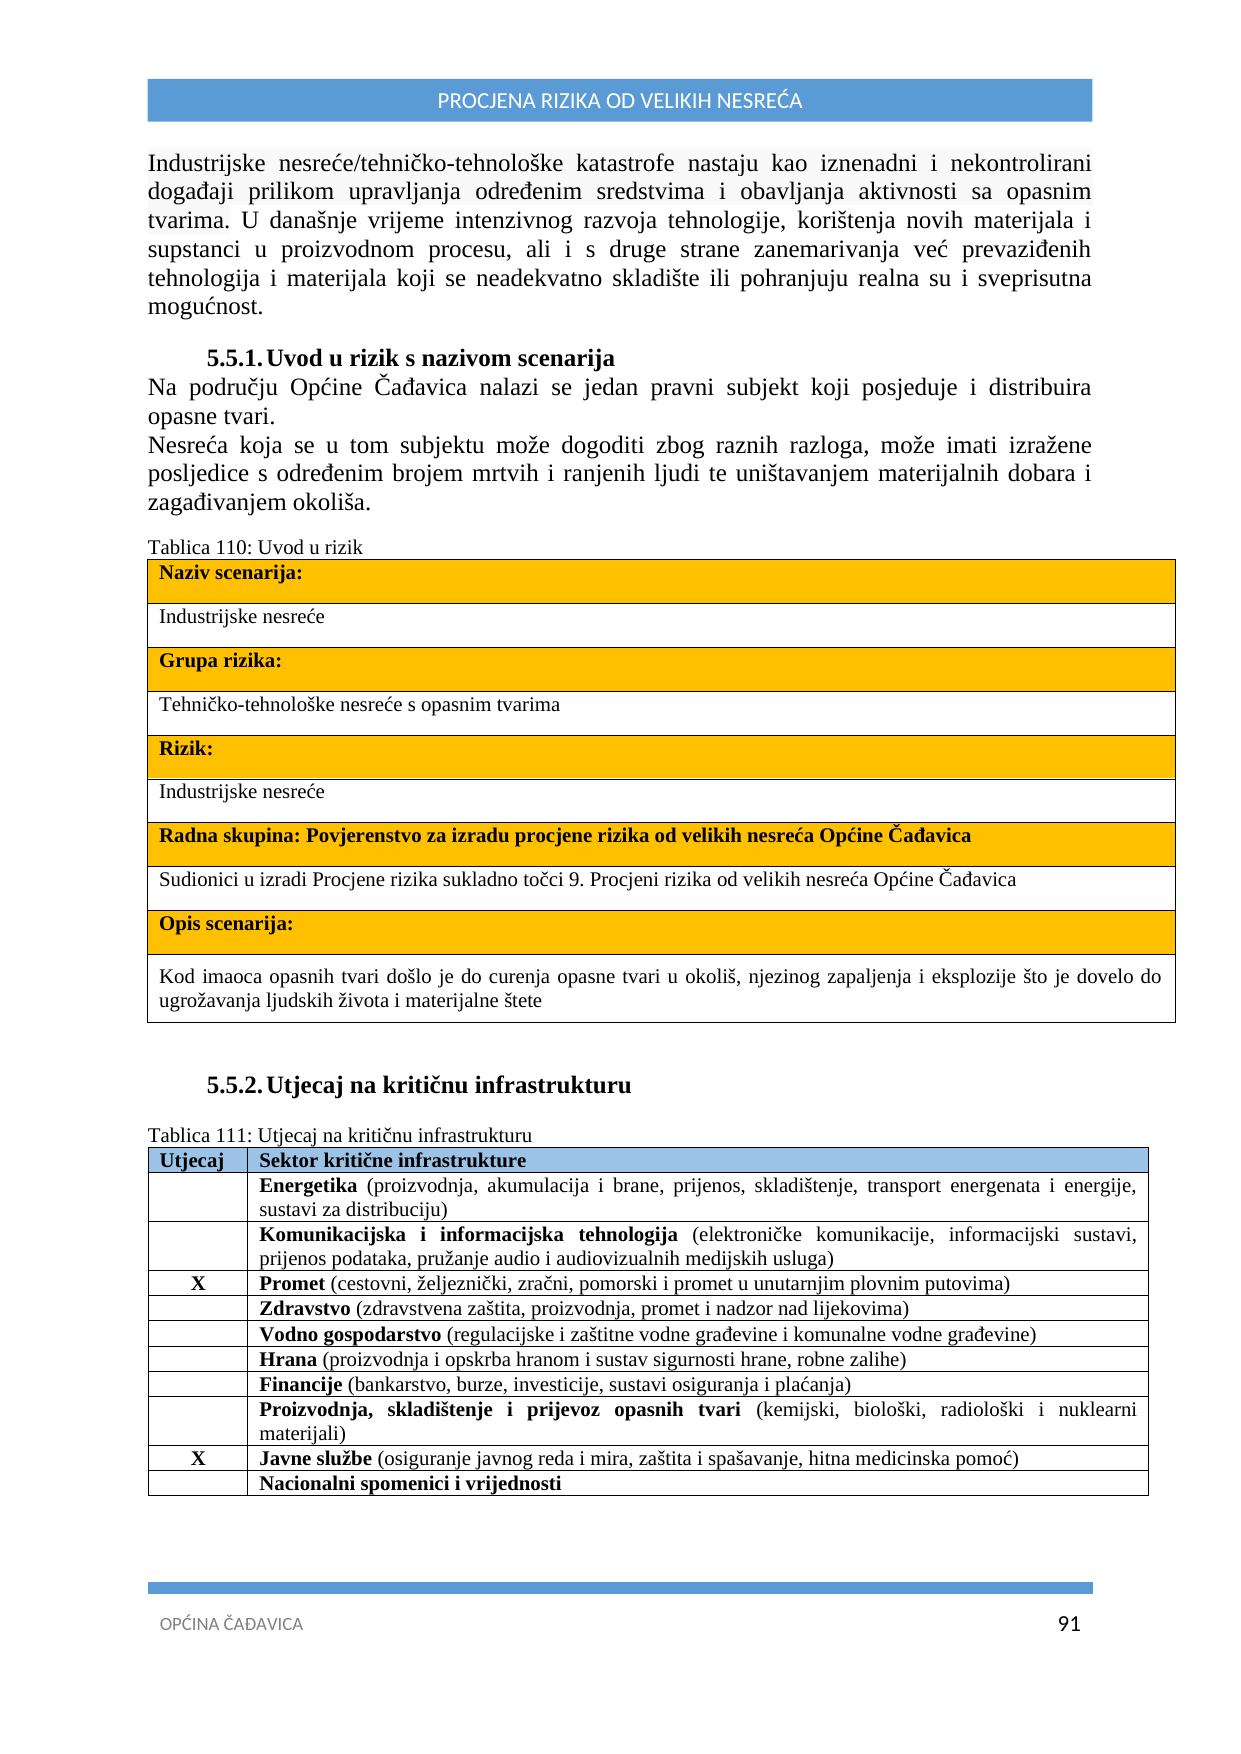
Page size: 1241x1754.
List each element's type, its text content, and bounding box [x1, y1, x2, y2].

text Industrijske nesreće/tehničko-tehnološke katastrofe nastaju kao iznenadni i nekontrolirani događaji prilikom upravljanja određenim sredstvima i obavljanja aktivnosti sa opasnim tvarima. U današnje vrijeme intenzivnog razvoja tehnologije, korištenja novih materijala i supstanci u proizvodnom procesu, ali i s druge strane zanemarivanja već prevaziđenih tehnologija i materijala koji se neadekvatno skladište ili pohranjuju realna su i sveprisutna mogućnost. [148, 205, 1093, 320]
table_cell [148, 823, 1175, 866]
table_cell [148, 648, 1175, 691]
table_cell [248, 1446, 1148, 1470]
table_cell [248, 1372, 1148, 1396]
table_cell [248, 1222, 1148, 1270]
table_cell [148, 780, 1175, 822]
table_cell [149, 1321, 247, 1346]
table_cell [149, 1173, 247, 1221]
text Tablica 110: Uvod u rizik [148, 535, 1093, 559]
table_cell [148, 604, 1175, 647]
list Uvod u rizik s nazivom scenarija [207, 343, 1093, 372]
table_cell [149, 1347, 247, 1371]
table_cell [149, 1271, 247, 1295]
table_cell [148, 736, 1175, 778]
list Utjecaj na kritičnu infrastrukturu [207, 1070, 1093, 1099]
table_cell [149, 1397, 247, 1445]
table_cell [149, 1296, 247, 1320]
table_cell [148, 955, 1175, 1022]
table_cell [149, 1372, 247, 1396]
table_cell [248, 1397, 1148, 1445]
text Na području Općine Čađavica nalazi se jedan pravni subjekt koji posjeduje i distribuira opasne tvari. [148, 372, 1093, 430]
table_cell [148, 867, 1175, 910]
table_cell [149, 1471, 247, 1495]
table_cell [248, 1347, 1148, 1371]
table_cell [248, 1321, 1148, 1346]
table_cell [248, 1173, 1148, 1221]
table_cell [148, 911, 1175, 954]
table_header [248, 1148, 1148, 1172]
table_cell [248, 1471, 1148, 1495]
text Tablica 111: Utjecaj na kritičnu infrastrukturu [148, 1123, 1093, 1147]
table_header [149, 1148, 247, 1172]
text Nesreća koja se u tom subjektu može dogoditi zbog raznih razloga, može imati izražene posljedice s određenim brojem mrtvih i ranjenih ljudi te uništavanjem materijalnih dobara i zagađivanjem okoliša. [148, 430, 1093, 516]
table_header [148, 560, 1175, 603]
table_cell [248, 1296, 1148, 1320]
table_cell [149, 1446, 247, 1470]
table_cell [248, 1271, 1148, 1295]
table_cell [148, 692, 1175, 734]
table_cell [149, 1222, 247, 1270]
